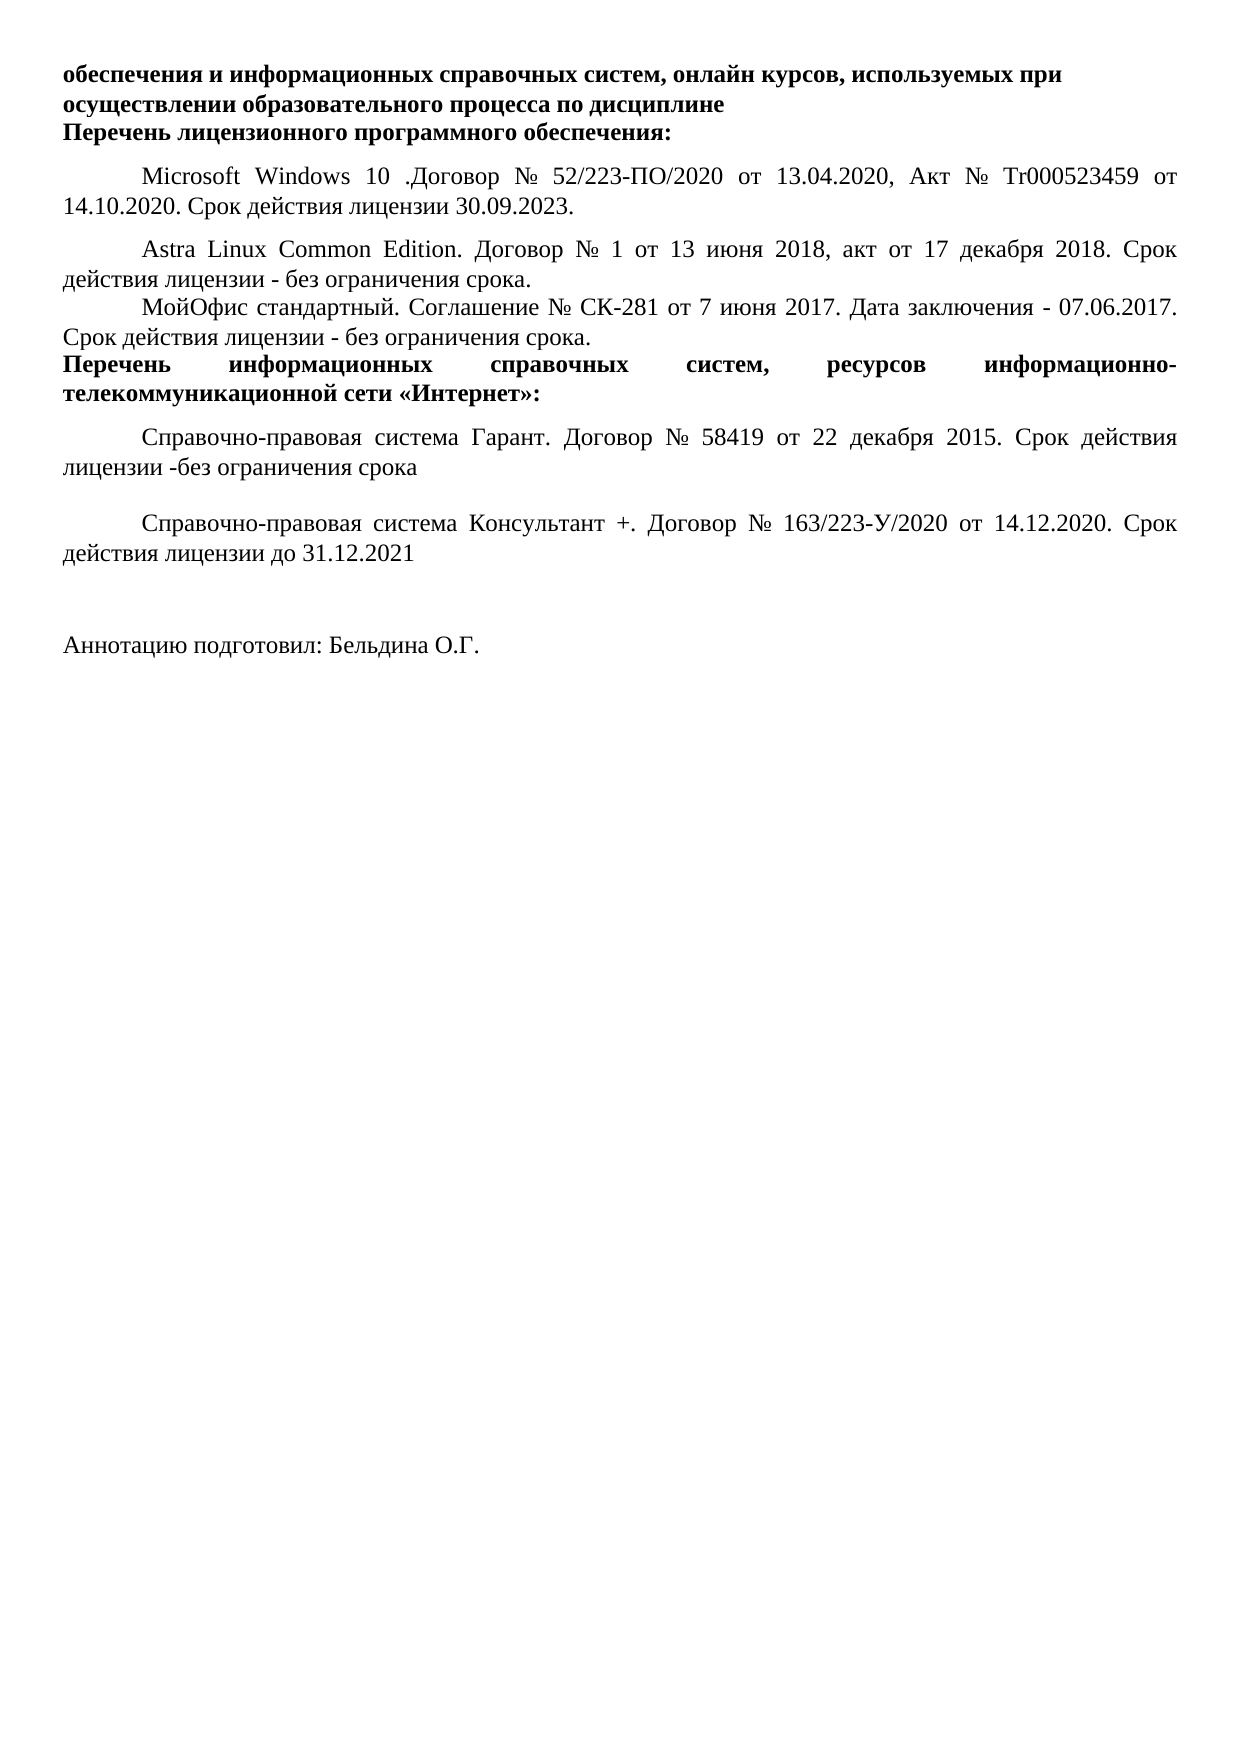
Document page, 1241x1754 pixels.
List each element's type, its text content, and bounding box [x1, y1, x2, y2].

table_cell МойОфис стандартный. Соглашение № СК-281 от 7 июня 2017. Дата заключения - 07.06.2017. Срок действия лицензии - без ограничения срока. [59, 292, 1181, 349]
table_header обеспечения и информационных справочных систем, онлайн курсов, используемых при осуществлении образовательного процесса по дисциплине [59, 59, 1181, 117]
table_cell Microsoft Windows 10 .Договор № 52/223-ПО/2020 от 13.04.2020, Акт № Tr000523459 от 14.10.2020. Срок действия лицензии 30.09.2023. [59, 161, 1181, 234]
table_cell Astra Linux Common Edition. Договор № 1 от 13 июня 2018, акт от 17 декабря 2018. Срок действия лицензии - без ограничения срока. [59, 234, 1181, 292]
table_cell Перечень лицензионного программного обеспечения: [59, 117, 1181, 161]
table_cell Справочно-правовая система Консультант +. Договор № 163/223-У/2020 от 14.12.2020. Срок действия лицензии до 31.12.2021 [59, 508, 1181, 622]
table_cell Справочно-правовая система Гарант. Договор № 58419 от 22 декабря 2015. Срок действия лицензии -без ограничения срока [59, 422, 1181, 508]
table_cell Аннотацию подготовил: Бельдина О.Г. [59, 622, 1181, 666]
table_cell Перечень информационных справочных систем, ресурсов информационно- телекоммуникационной сети «Интернет»: [59, 350, 1181, 422]
